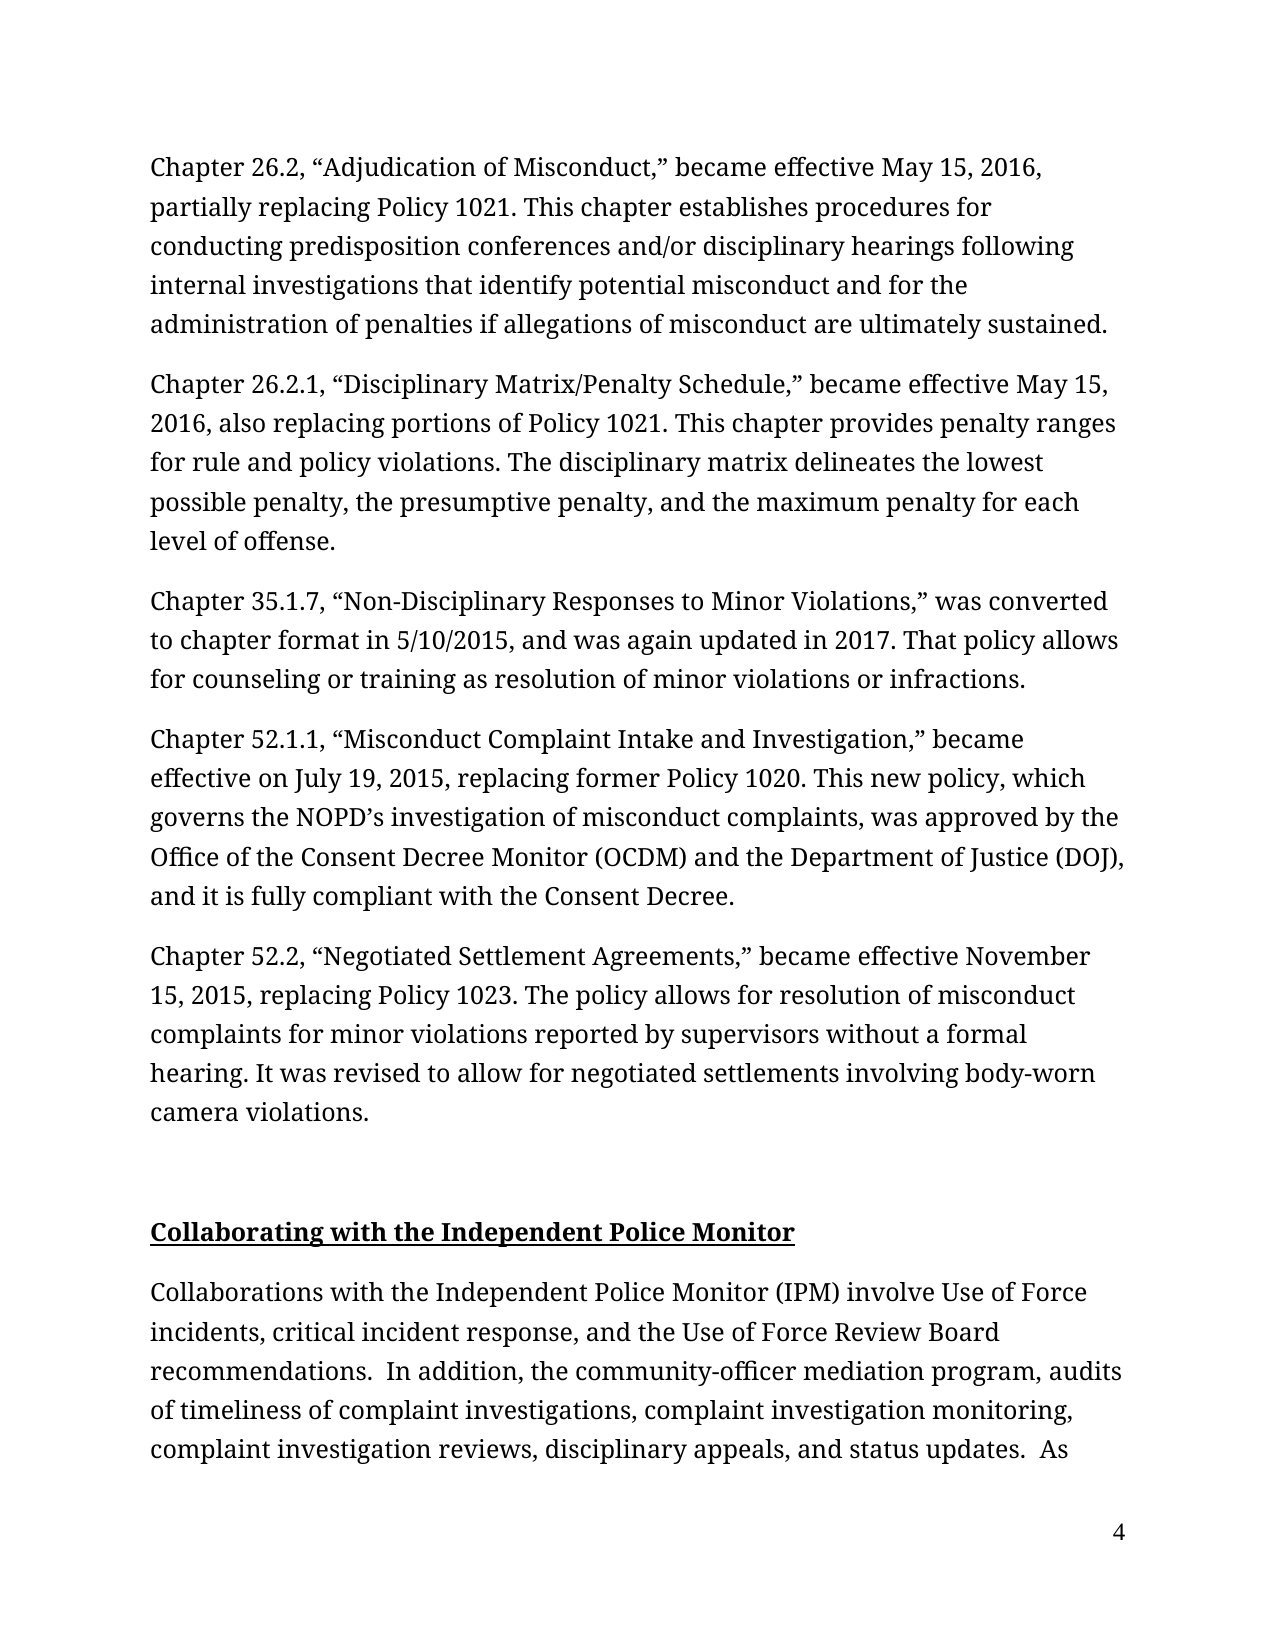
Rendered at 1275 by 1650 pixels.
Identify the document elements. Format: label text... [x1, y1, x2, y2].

text Chapter 26.2.1, “Disciplinary Matrix/Penalty Schedule,” became effective May 15, 2016, also replacing portions of Policy 1021. This chapter provides penalty ranges for rule and policy violations. The disciplinary matrix delineates the lowest possible penalty, the presumptive penalty, and the maximum penalty for each level of offense. [150, 367, 1125, 557]
text Chapter 52.2, “Negotiated Settlement Agreements,” became effective November 15, 2015, replacing Policy 1023. The policy allows for resolution of misconduct complaints for minor violations reported by supervisors without a formal hearing. It was revised to allow for negotiated settlements involving body-worn camera violations. [150, 938, 1125, 1129]
subtitle Collaborating with the Independent Police Monitor [150, 1215, 1125, 1249]
text Chapter 35.1.7, “Non-Disciplinary Responses to Minor Violations,” was converted to chapter format in 5/10/2015, and was again updated in 2017. That policy allows for counseling or training as resolution of minor violations or infractions. [150, 583, 1125, 696]
text Chapter 52.1.1, “Misconduct Complaint Intake and Investigation,” became effective on July 19, 2015, replacing former Policy 1020. This new policy, which governs the NOPD’s investigation of misconduct complaints, was approved by the Office of the Consent Decree Monitor (OCDM) and the Department of Justice (DOJ), and it is fully compliant with the Consent Decree. [150, 722, 1125, 912]
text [150, 1275, 1125, 1466]
text Chapter 26.2, “Adjudication of Misconduct,” became effective May 15, 2016, partially replacing Policy 1021. This chapter establishes procedures for conducting predisposition conferences and/or disciplinary hearings following internal investigations that identify potential misconduct and for the administration of penalties if allegations of misconduct are ultimately sustained. [150, 150, 1125, 341]
